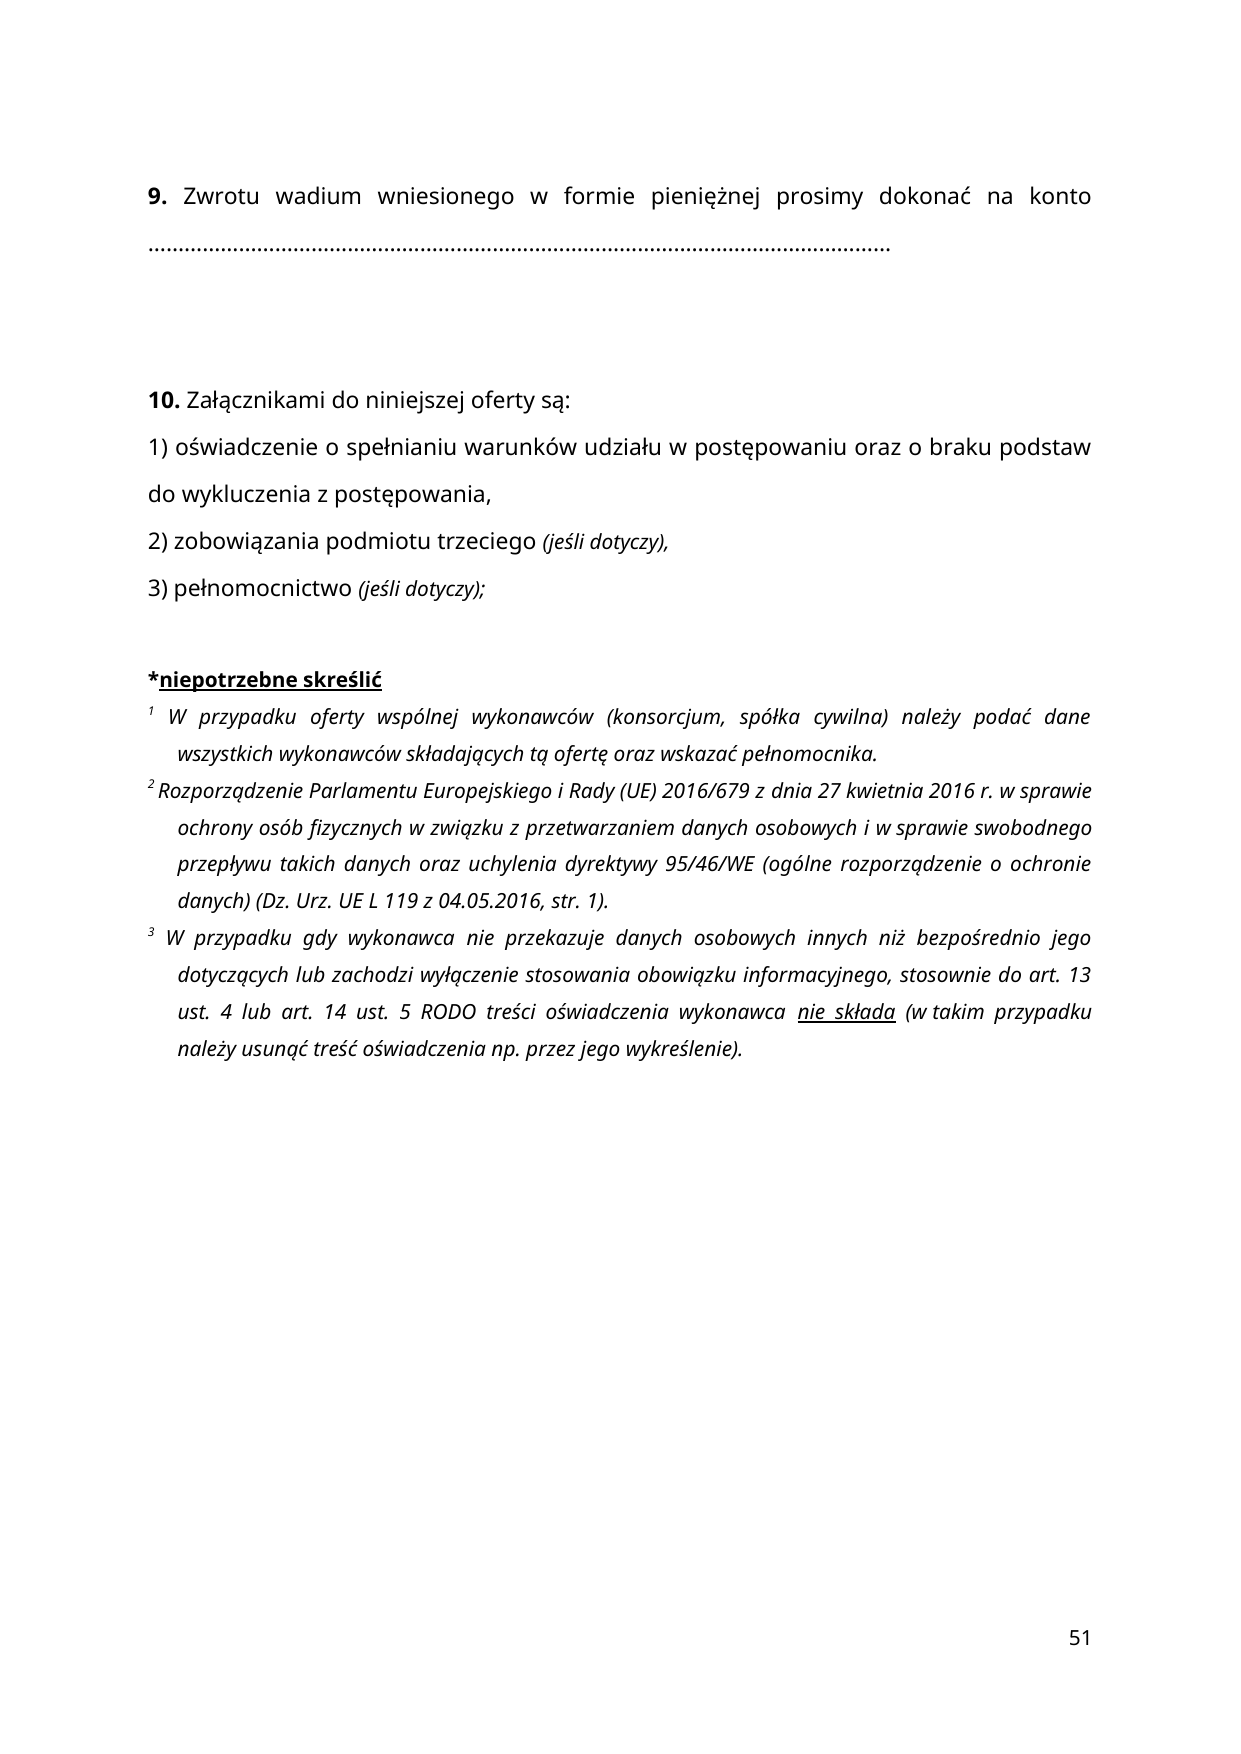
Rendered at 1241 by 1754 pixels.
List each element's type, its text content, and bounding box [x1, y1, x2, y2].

text 3 W przypadku gdy wykonawca nie przekazuje danych osobowych innych niż bezpośrednio jego dotyczących lub zachodzi wyłączenie stosowania obowiązku informacyjnego, stosownie do art. 13 ust. 4 lub art. 14 ust. 5 RODO treści oświadczenia wykonawca nie składa (w takim przypadku należy usunąć treść oświadczenia np. przez jego wykreślenie). [148, 923, 1092, 1062]
text 10. Załącznikami do niniejszej oferty są: [148, 384, 1092, 415]
text *niepotrzebne skreślić [148, 665, 1092, 694]
text 2) zobowiązania podmiotu trzeciego (jeśli dotyczy), [148, 524, 1092, 556]
text 2 Rozporządzenie Parlamentu Europejskiego i Rady (UE) 2016/679 z dnia 27 kwietnia 2016 r. w sprawie ochrony osób fizycznych w związku z przetwarzaniem danych osobowych i w sprawie swobodnego przepływu takich danych oraz uchylenia dyrektywy 95/46/WE (ogólne rozporządzenie o ochronie danych) (Dz. Urz. UE L 119 z 04.05.2016, str. 1). [148, 776, 1092, 915]
text 1 W przypadku oferty wspólnej wykonawców (konsorcjum, spółka cywilna) należy podać dane wszystkich wykonawców składających tą ofertę oraz wskazać pełnomocnika. [148, 702, 1092, 767]
text 1) oświadczenie o spełnianiu warunków udziału w postępowaniu oraz o braku podstaw do wykluczenia z postępowania, [148, 431, 1092, 509]
text 3) pełnomocnictwo (jeśli dotyczy); [148, 571, 1092, 603]
list 9. Zwrotu wadium wniesionego w formie pieniężnej prosimy dokonać na konto …………………………………………………………………………………………………………… [148, 180, 1092, 258]
